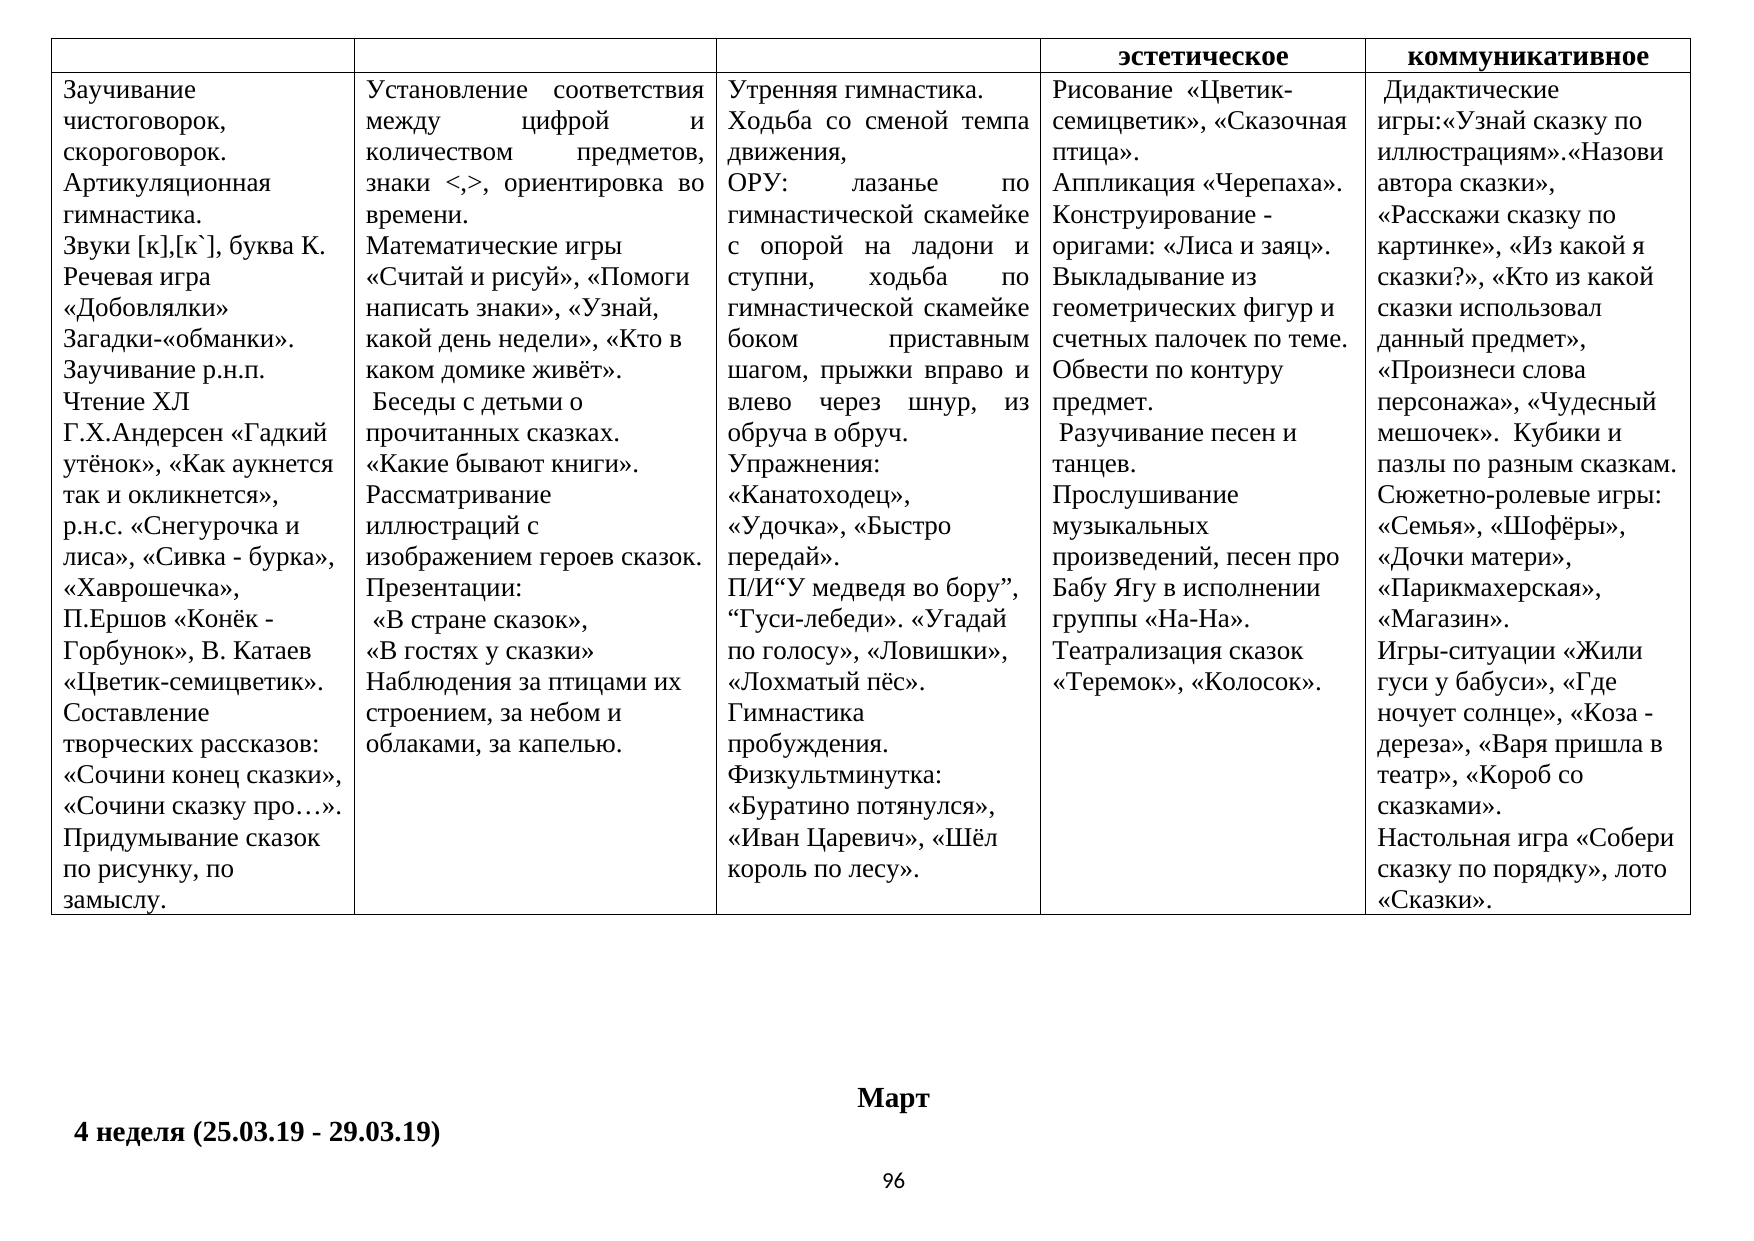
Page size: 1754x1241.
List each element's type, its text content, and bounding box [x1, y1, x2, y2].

table_cell речевое [52, 39, 354, 106]
table_cell Утренняя гимнастика. Ходьба со сменой темпа движения, ОРУ: лазанье по гимнастической скамейке с опорой на ладони и ступни, ходьба по гимнастической скамейке боком приставным шагом, прыжки вправо и влево через шнур, из обруча в обруч. Упражнения: «Канатоходец», «Удочка», «Быстро передай». П/И“У медведя во бору”, “Гуси-лебеди». «Угадай по голосу», «Ловишки», «Лохматый пёс». Гимнастика пробуждения. Физкультминутка: «Буратино потянулся», «Иван Царевич», «Шёл король по лесу». [717, 107, 1040, 948]
table_cell физическое [717, 39, 1040, 106]
table_cell Рисование «Цветик-семицветик», «Сказочная птица». Аппликация «Черепаха». Конструирование - оригами: «Лиса и заяц». Выкладывание из геометрических фигур и счетных палочек по теме. Обвести по контуру предмет. Разучивание песен и танцев. Прослушивание музыкальных произведений, песен про Бабу Ягу в исполнении группы «На-На». Театрализация сказок «Теремок», «Колосок». [1041, 107, 1365, 948]
table_cell социально-коммуникативное [1366, 39, 1690, 106]
text Март [74, 1114, 1713, 1147]
table_cell Заучивание чистоговорок, скороговорок. Артикуляционная гимнастика. Звуки [к],[к`], буква К. Речевая игра «Добовлялки» Загадки-«обманки». Заучивание р.н.п. Чтение ХЛ Г.Х.Андерсен «Гадкий утёнок», «Как аукнется так и окликнется», р.н.с. «Снегурочка и лиса», «Сивка - бурка», «Хаврошечка», П.Ершов «Конёк -Горбунок», В. Катаев «Цветик-семицветик». Составление творческих рассказов: «Сочини конец сказки», «Сочини сказку про…». Придумывание сказок по рисунку, по замыслу. [52, 107, 354, 948]
table_cell Установление соответствия между цифрой и количеством предметов, знаки <,>, ориентировка во времени. Математические игры «Считай и рисуй», «Помоги написать знаки», «Узнай, какой день недели», «Кто в каком домике живёт». Беседы с детьми о прочитанных сказках. «Какие бывают книги». Рассматривание иллюстраций с изображением героев сказок. Презентации: «В стране сказок», «В гостях у сказки» Наблюдения за птицами их строением, за небом и облаками, за капелью. [355, 107, 716, 948]
table_cell художественно-эстетическое [1041, 39, 1365, 106]
table_cell познавательное [355, 39, 716, 106]
table_cell Дидактические игры:«Узнай сказку по иллюстрациям».«Назови автора сказки», «Расскажи сказку по картинке», «Из какой я сказки?», «Кто из какой сказки использовал данный предмет», «Произнеси слова персонажа», «Чудесный мешочек». Кубики и пазлы по разным сказкам. Сюжетно-ролевые игры: «Семья», «Шофёры», «Дочки матери», «Парикмахерская», «Магазин». Игры-ситуации «Жили гуси у бабуси», «Где ночует солнце», «Коза -дереза», «Варя пришла в театр», «Короб со сказками». Настольная игра «Собери сказку по порядку», лото «Сказки». [1366, 107, 1690, 948]
